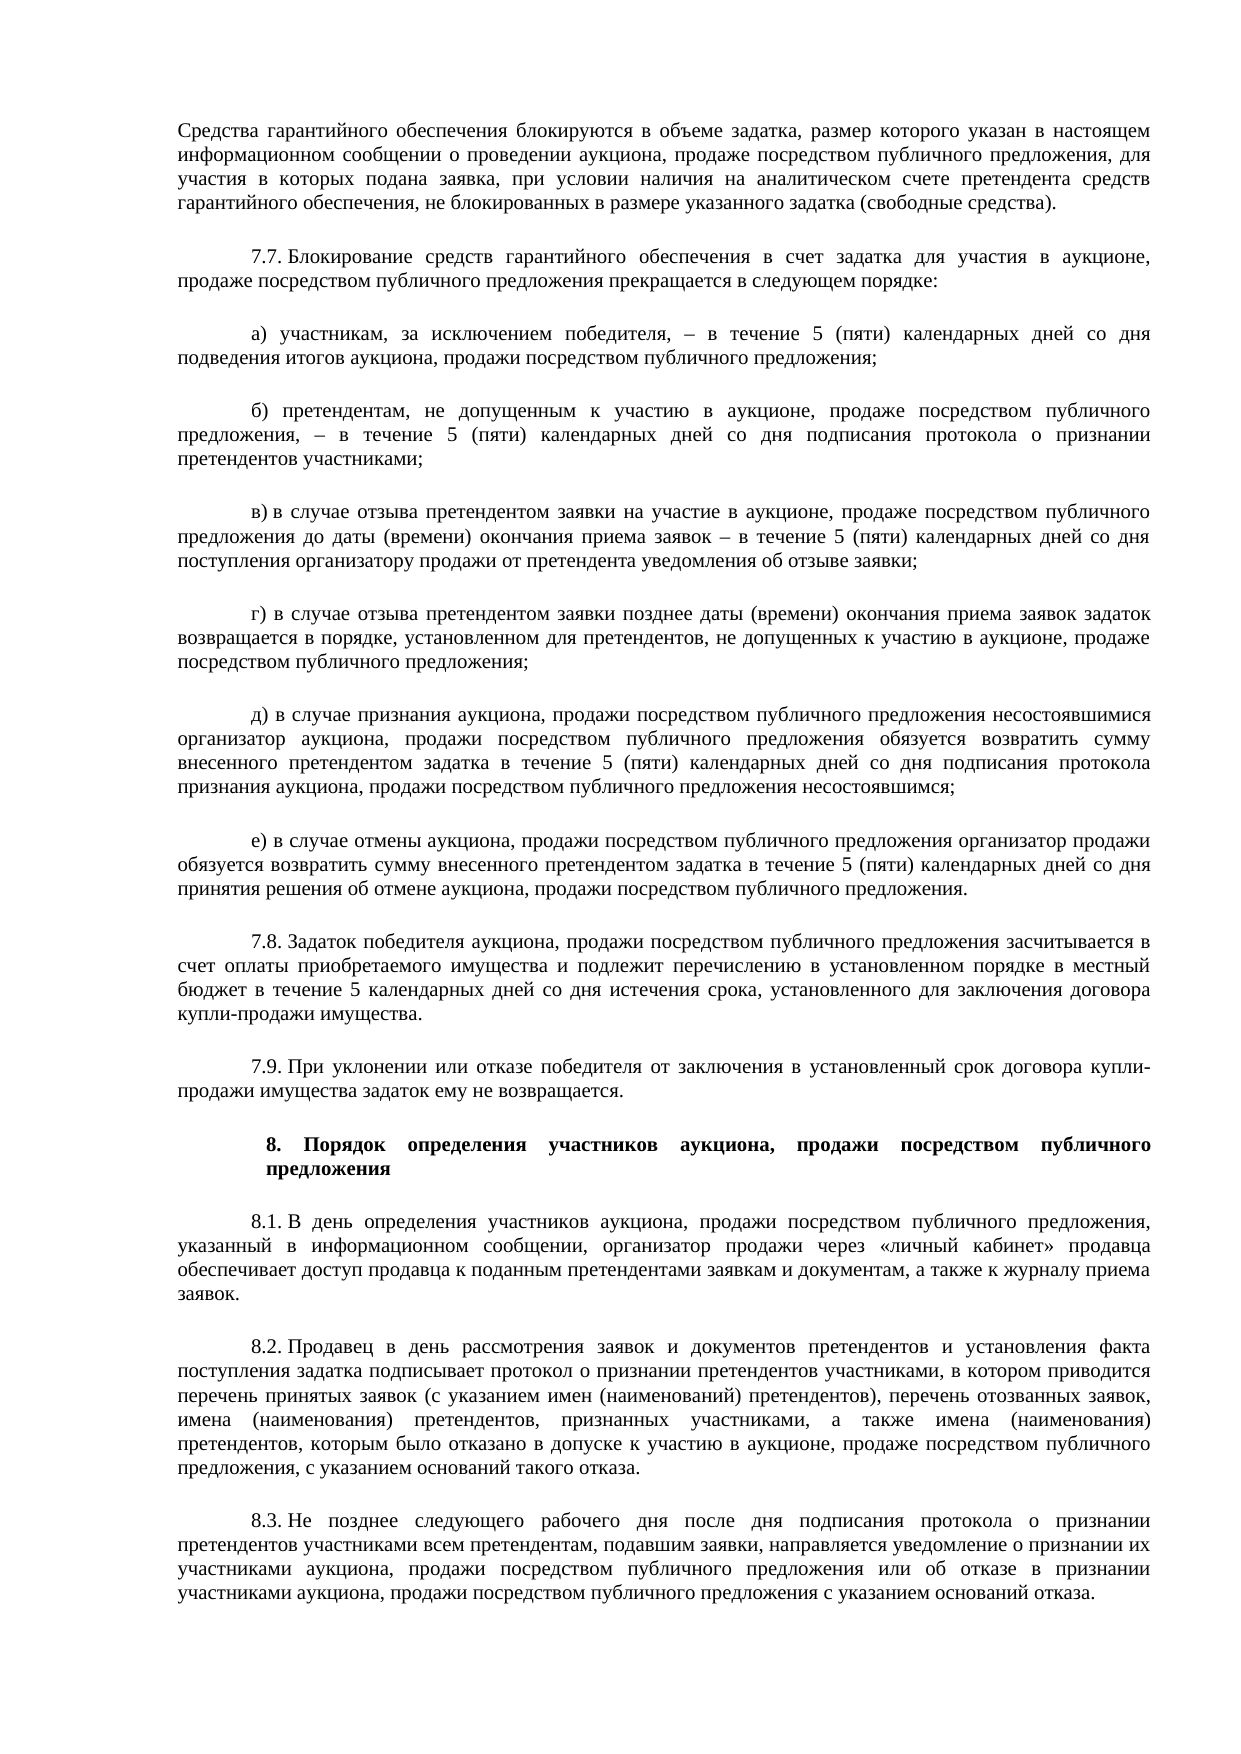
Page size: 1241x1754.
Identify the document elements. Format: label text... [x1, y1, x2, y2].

text 8.1. В день определения участников аукциона, продажи посредством публичного предложения, указанный в информационном сообщении, организатор продажи через «личный кабинет» продавца обеспечивает доступ продавца к поданным претендентами заявкам и документам, а также к журналу приема заявок. [177, 1209, 1152, 1305]
text б) претендентам, не допущенным к участию в аукционе, продаже посредством публичного предложения, – в течение 5 (пяти) календарных дней со дня подписания протокола о признании претендентов участниками; [177, 398, 1152, 470]
text г) в случае отзыва претендентом заявки позднее даты (времени) окончания приема заявок задаток возвращается в порядке, установленном для претендентов, не допущенных к участию в аукционе, продаже посредством публичного предложения; [177, 601, 1152, 673]
text д) в случае признания аукциона, продажи посредством публичного предложения несостоявшимися организатор аукциона, продажи посредством публичного предложения обязуется возвратить сумму внесенного претендентом задатка в течение 5 (пяти) календарных дней со дня подписания протокола признания аукциона, продажи посредством публичного предложения несостоявшимся; [177, 702, 1152, 798]
text а) участникам, за исключением победителя, – в течение 5 (пяти) календарных дней со дня подведения итогов аукциона, продажи посредством публичного предложения; [177, 321, 1152, 369]
text 8.2. Продавец в день рассмотрения заявок и документов претендентов и установления факта поступления задатка подписывает протокол о признании претендентов участниками, в котором приводится перечень принятых заявок (с указанием имен (наименований) претендентов), перечень отозванных заявок, имена (наименования) претендентов, признанных участниками, а также имена (наименования) претендентов, которым было отказано в допуске к участию в аукционе, продаже посредством публичного предложения, с указанием оснований такого отказа. [177, 1334, 1152, 1479]
text е) в случае отмены аукциона, продажи посредством публичного предложения организатор продажи обязуется возвратить сумму внесенного претендентом задатка в течение 5 (пяти) календарных дней со дня принятия решения об отмене аукциона, продажи посредством публичного предложения. [177, 828, 1152, 900]
text 7.7. Блокирование средств гарантийного обеспечения в счет задатка для участия в аукционе, продаже посредством публичного предложения прекращается в следующем порядке: [177, 243, 1152, 292]
text 7.8. Задаток победителя аукциона, продажи посредством публичного предложения засчитывается в счет оплаты приобретаемого имущества и подлежит перечислению в установленном порядке в местный бюджет в течение 5 календарных дней со дня истечения срока, установленного для заключения договора купли-продажи имущества. [177, 929, 1152, 1025]
text 8.3. Не позднее следующего рабочего дня после дня подписания протокола о признании претендентов участниками всем претендентам, подавшим заявки, направляется уведомление о признании их участниками аукциона, продажи посредством публичного предложения или об отказе в признании участниками аукциона, продажи посредством публичного предложения с указанием оснований отказа. [177, 1508, 1152, 1604]
text в) в случае отзыва претендентом заявки на участие в аукционе, продаже посредством публичного предложения до даты (времени) окончания приема заявок – в течение 5 (пяти) календарных дней со дня поступления организатору продажи от претендента уведомления об отзыве заявки; [177, 499, 1152, 572]
text 8. Порядок определения участников аукциона, продажи посредством публичного предложения [266, 1132, 1152, 1180]
text 7.9. При уклонении или отказе победителя от заключения в установленный срок договора купли-продажи имущества задаток ему не возвращается. [177, 1054, 1152, 1102]
text Средства гарантийного обеспечения блокируются в объеме задатка, размер которого указан в настоящем информационном сообщении о проведении аукциона, продаже посредством публичного предложения, для участия в которых подана заявка, при условии наличия на аналитическом счете претендента средств гарантийного обеспечения, не блокированных в размере указанного задатка (свободные средства). [177, 118, 1152, 214]
